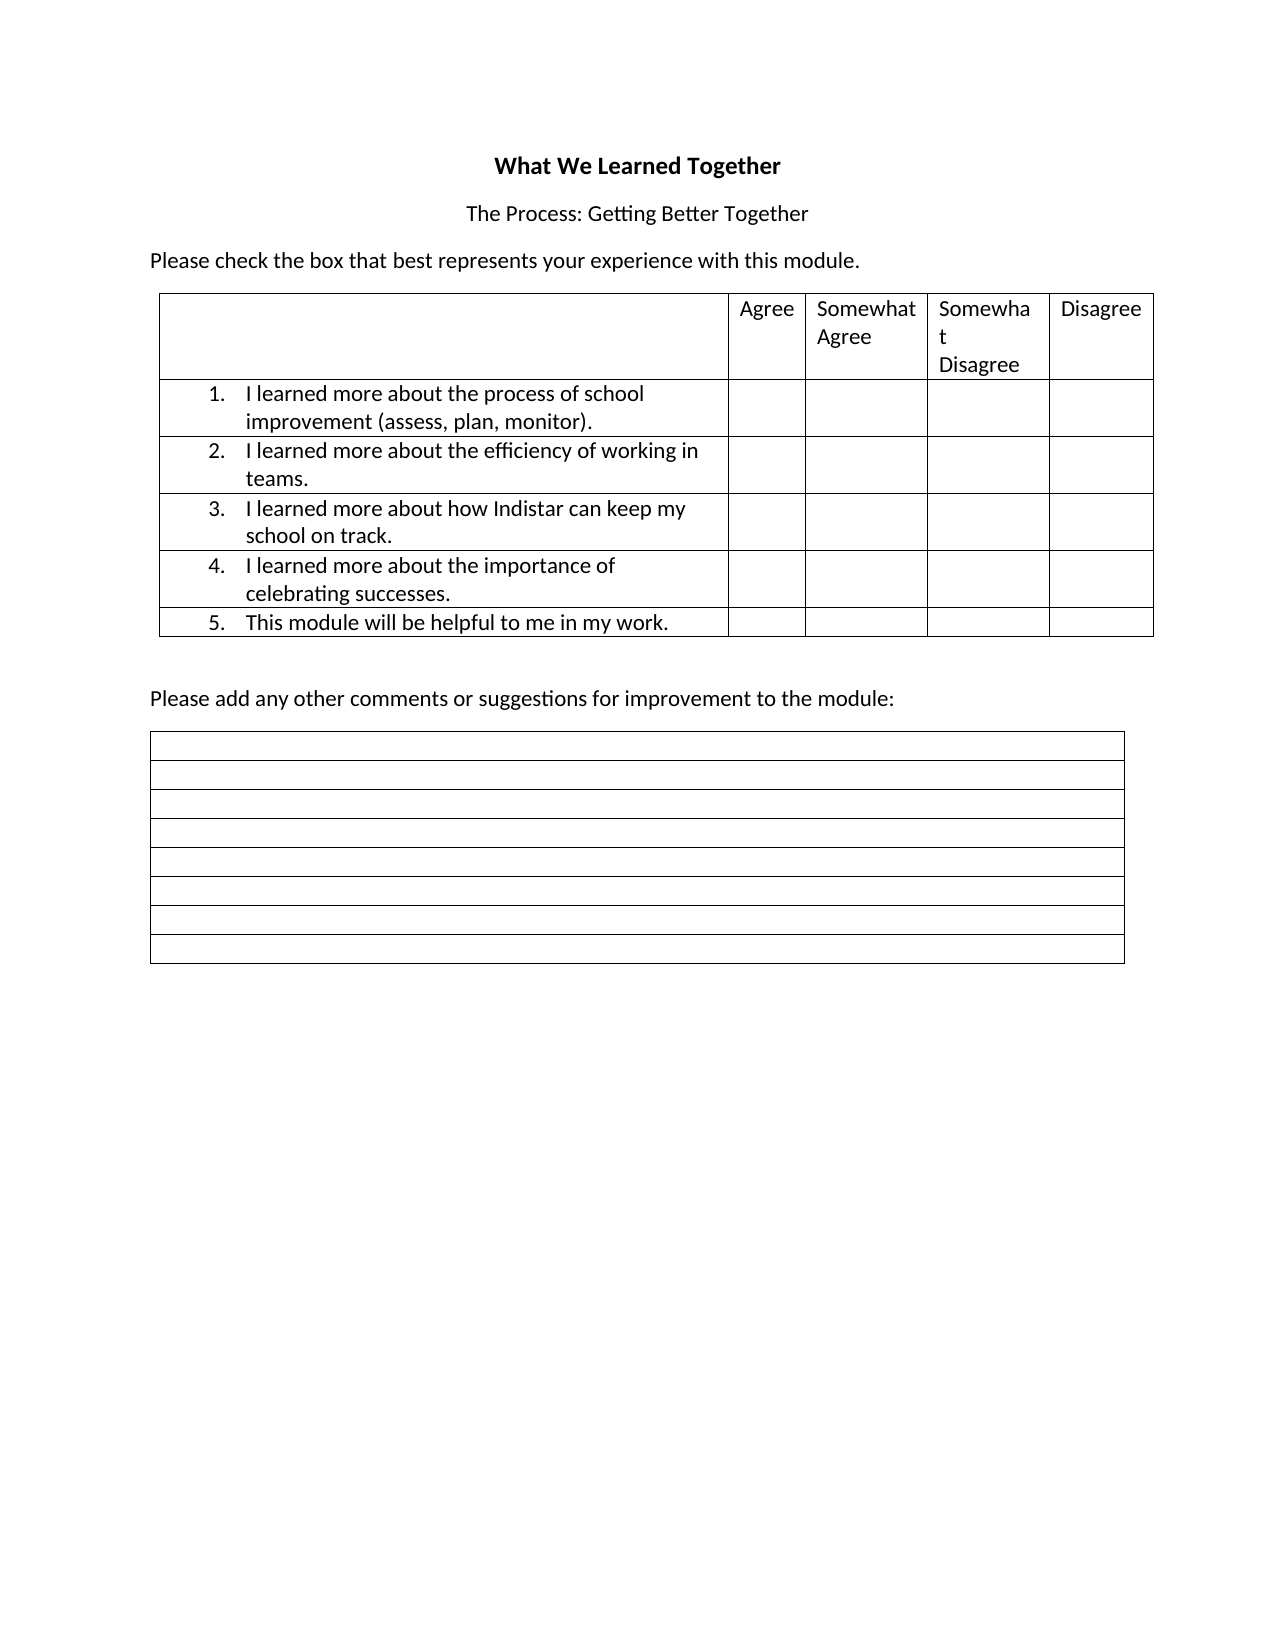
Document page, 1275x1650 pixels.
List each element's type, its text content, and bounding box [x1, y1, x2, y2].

table_cell I learned more about the importance of celebrating successes. [160, 551, 728, 607]
table_cell [151, 935, 1124, 963]
table_header [151, 732, 1124, 760]
table_header Somewhat Agree [806, 294, 927, 378]
table_cell [806, 380, 927, 436]
text Please check the box that best represents your experience with this module. [150, 246, 1125, 274]
table_cell [1050, 380, 1153, 436]
table_header [160, 294, 728, 378]
table_header Disagree [1050, 294, 1153, 378]
table_cell [806, 437, 927, 493]
table_cell [729, 551, 805, 607]
table_cell [1050, 608, 1153, 636]
table_cell [151, 906, 1124, 934]
table_cell [729, 437, 805, 493]
table_cell [806, 608, 927, 636]
table_cell [151, 877, 1124, 905]
table_cell I learned more about how Indistar can keep my school on track. [160, 494, 728, 550]
table_cell [1050, 551, 1153, 607]
table_cell [729, 608, 805, 636]
table_cell This module will be helpful to me in my work. [160, 608, 728, 636]
table_cell [806, 551, 927, 607]
table_cell [1050, 494, 1153, 550]
text Please add any other comments or suggestions for improvement to the module: [150, 684, 1125, 712]
table_header Agree [729, 294, 805, 378]
table_cell [928, 437, 1049, 493]
table_cell I learned more about the efficiency of working in teams. [160, 437, 728, 493]
table_cell [928, 380, 1049, 436]
table_cell [729, 494, 805, 550]
table_cell [729, 380, 805, 436]
text The Process: Getting Better Together [150, 199, 1125, 228]
table_header Somewhat Disagree [928, 294, 1049, 378]
table_cell [928, 494, 1049, 550]
table_cell [151, 790, 1124, 818]
text What We Learned Together [150, 150, 1125, 181]
table_cell [806, 494, 927, 550]
table_cell [928, 551, 1049, 607]
table_cell [928, 608, 1049, 636]
table_cell [151, 848, 1124, 876]
table_cell [151, 819, 1124, 847]
table_cell [151, 761, 1124, 789]
table_cell I learned more about the process of school improvement (assess, plan, monitor). [160, 380, 728, 436]
table_cell [1050, 437, 1153, 493]
